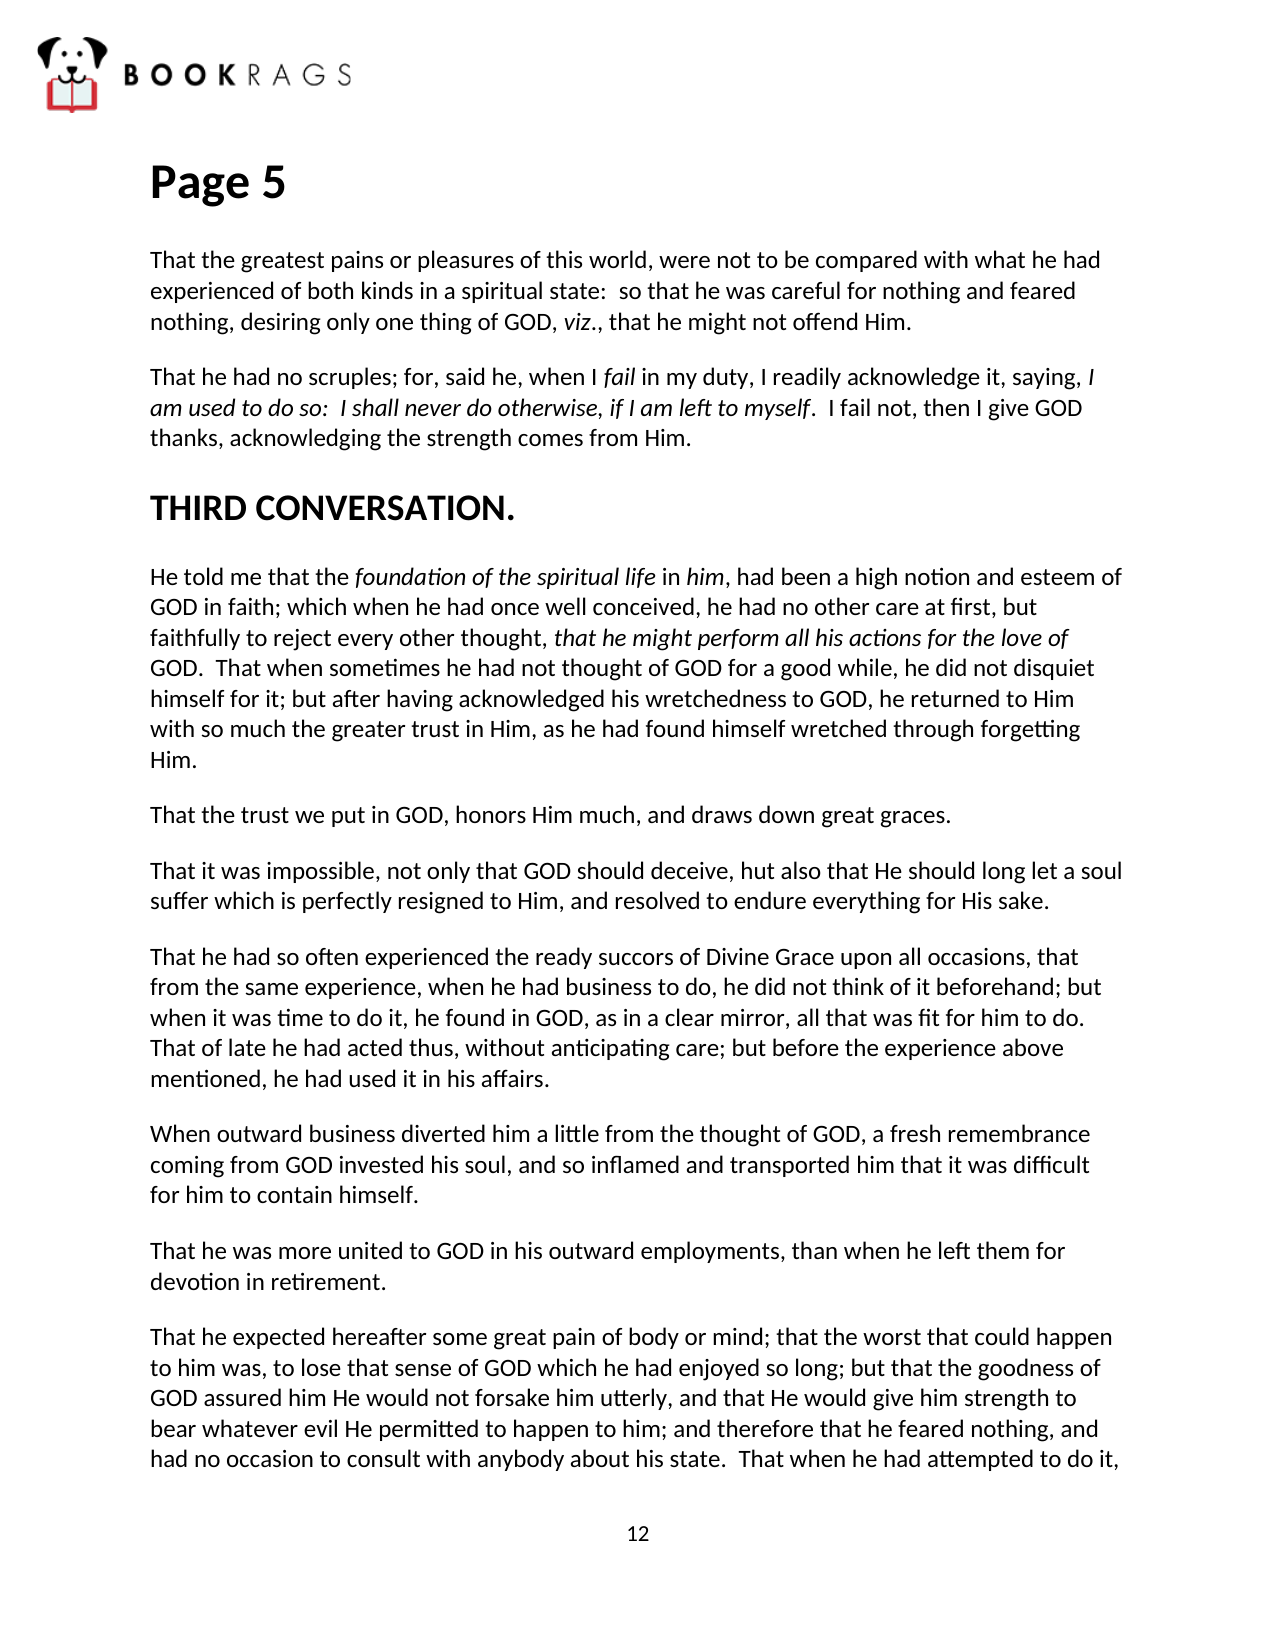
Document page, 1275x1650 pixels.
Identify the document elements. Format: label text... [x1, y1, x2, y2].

text That it was impossible, not only that GOD should deceive, hut also that He should long let a soul suffer which is perfectly resigned to Him, and resolved to endure everything for His sake. [150, 855, 1125, 916]
text He told me that the foundation of the spiritual life in him, had been a high notion and esteem of GOD in faith; which when he had once well conceived, he had no other care at first, but faithfully to reject every other thought, that he might perform all his actions for the love of GOD. That when sometimes he had not thought of GOD for a good while, he did not disquiet himself for it; but after having acknowledged his wretchedness to GOD, he returned to Him with so much the greater trust in Him, as he had found himself wretched through forgetting Him. [150, 561, 1125, 774]
text That the trust we put in GOD, honors Him much, and draws down great graces. [150, 799, 1125, 830]
text When outward business diverted him a little from the thought of GOD, a fresh remembrance coming from GOD invested his soul, and so inflamed and transported him that it was difficult for him to contain himself. [150, 1119, 1125, 1210]
text That the greatest pains or pleasures of this world, were not to be compared with what he had experienced of both kinds in a spiritual state: so that he was careful for nothing and feared nothing, desiring only one thing of GOD, viz., that he might not offend Him. [150, 244, 1125, 336]
picture [37, 37, 351, 113]
text That he was more united to GOD in his outward employments, than when he left them for devotion in retirement. [150, 1235, 1125, 1296]
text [150, 1321, 1125, 1474]
text That he had so often experienced the ready succors of Divine Grace upon all occasions, that from the same experience, when he had business to do, he did not think of it beforehand; but when it was time to do it, he found in GOD, as in a clear mirror, all that was fit for him to do. That of late he had acted thus, without anticipating care; but before the experience above mentioned, he had used it in his affairs. [150, 941, 1125, 1094]
text That he had no scruples; for, said he, when I fail in my duty, I readily acknowledge it, saying, I am used to do so: I shall never do otherwise, if I am left to myself. I fail not, then I give GOD thanks, acknowledging the strength comes from Him. [150, 361, 1125, 453]
text Page 5 [150, 150, 1125, 211]
text THIRD CONVERSATION. [150, 484, 1125, 530]
